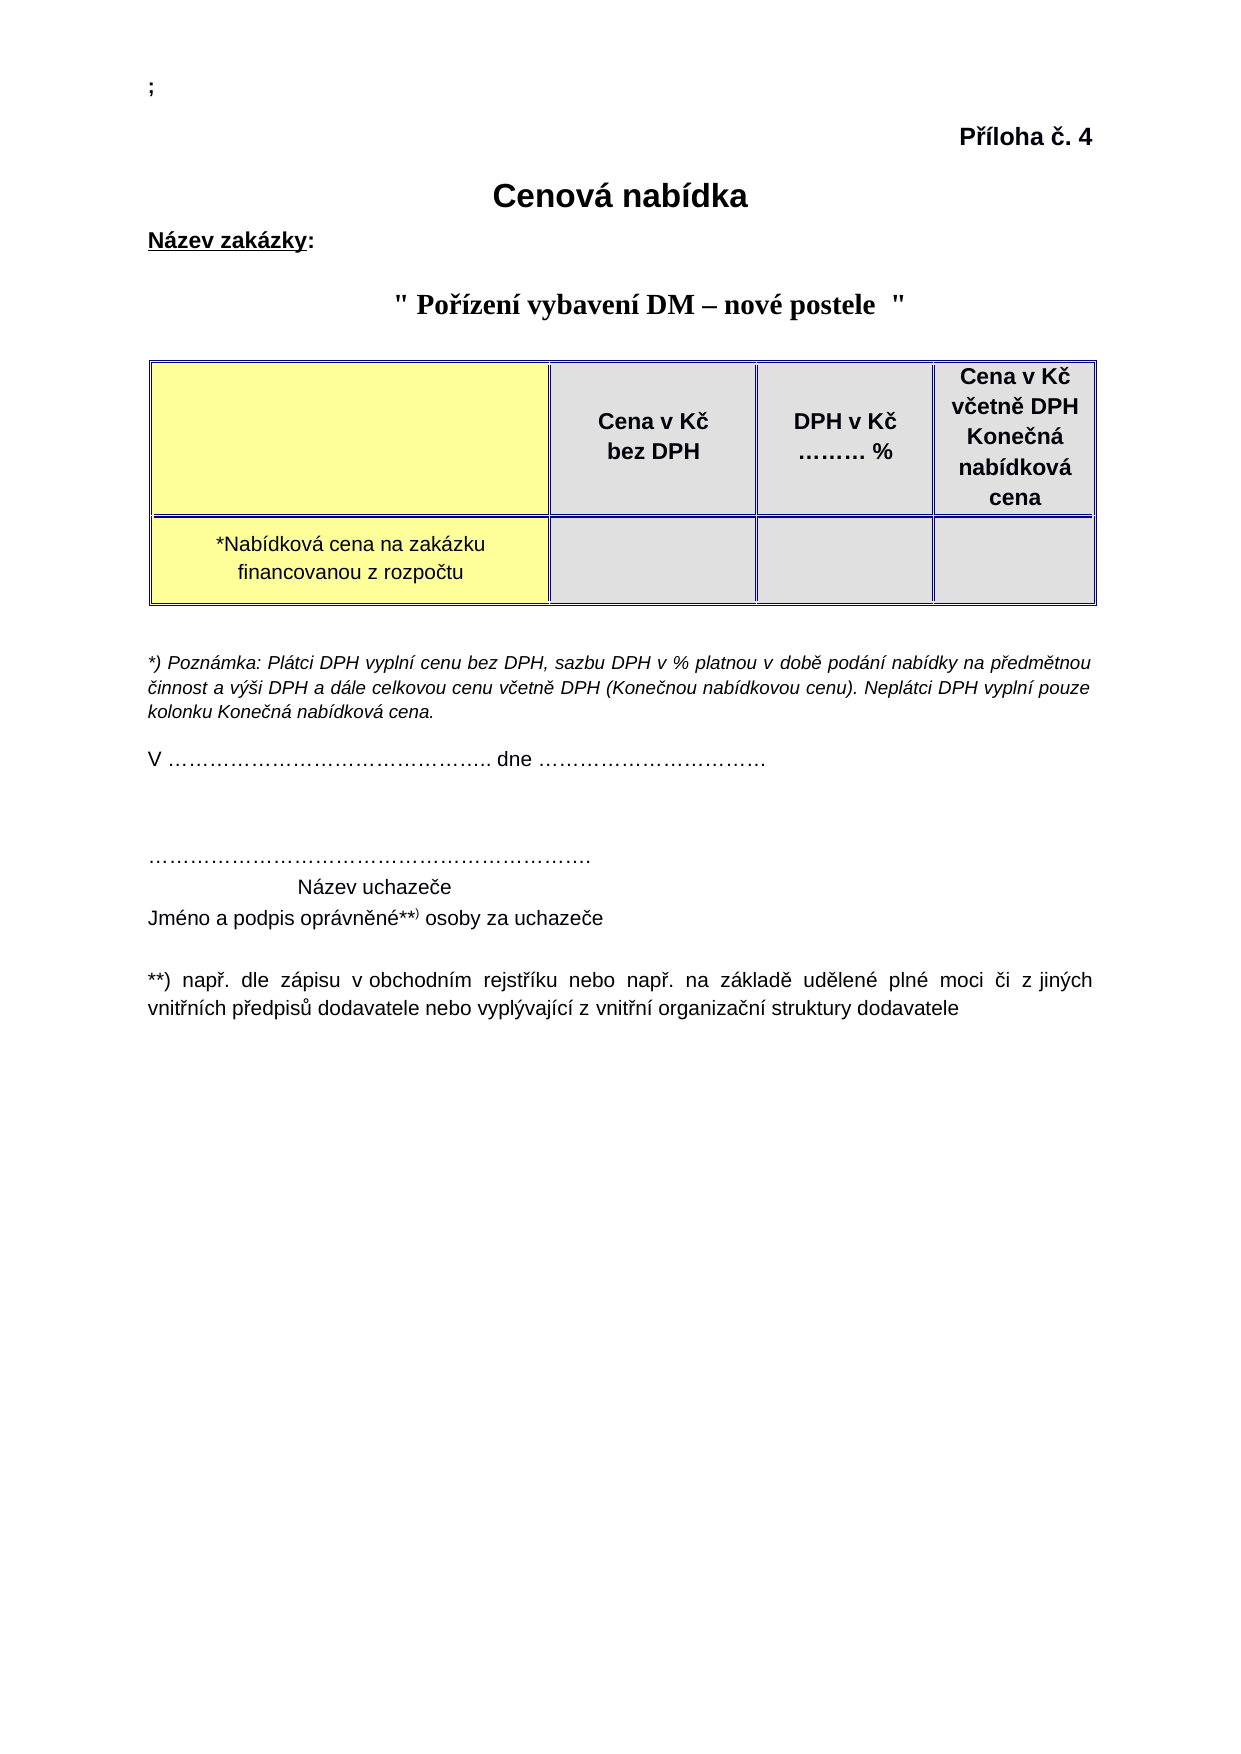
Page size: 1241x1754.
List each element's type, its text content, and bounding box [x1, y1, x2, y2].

text *) Poznámka: Plátci DPH vyplní cenu bez DPH, sazbu DPH v % platnou v době podání nabídky na předmětnou činnost a výši DPH a dále celkovou cenu včetně DPH (Konečnou nabídkovou cenu). Neplátci DPH vyplní pouze kolonku Konečná nabídková cena. [148, 652, 1092, 723]
text Název uchazeče [148, 875, 1092, 899]
table_header Cena v Kč včetně DPH Konečná nabídková cena [933, 363, 1094, 514]
text V ……………………………………….. dne …………………………… [148, 747, 1092, 771]
text Jméno a podpis oprávněné**) osoby za uchazeče [148, 906, 1092, 930]
table_cell [550, 518, 756, 603]
table_cell [756, 517, 933, 603]
text ………………………………………………………. [148, 843, 1092, 867]
text Cenová nabídka [148, 176, 1092, 214]
table_cell [933, 514, 1096, 603]
text Název zakázky: [148, 227, 1092, 253]
table_header Cena v Kč bez DPH [550, 363, 756, 514]
table_cell *Nabídková cena na zakázku financovanou z rozpočtu [151, 514, 549, 603]
text **) např. dle zápisu v obchodním rejstříku nebo např. na základě udělené plné moci či z jiných vnitřních předpisů dodavatele nebo vyplývající z vnitřní organizační struktury dodavatele [148, 968, 1092, 1019]
table_header DPH v Kč ……… % [756, 363, 933, 514]
table_header [152, 363, 549, 514]
text " Pořízení vybavení DM – nové postele " [207, 287, 1092, 321]
